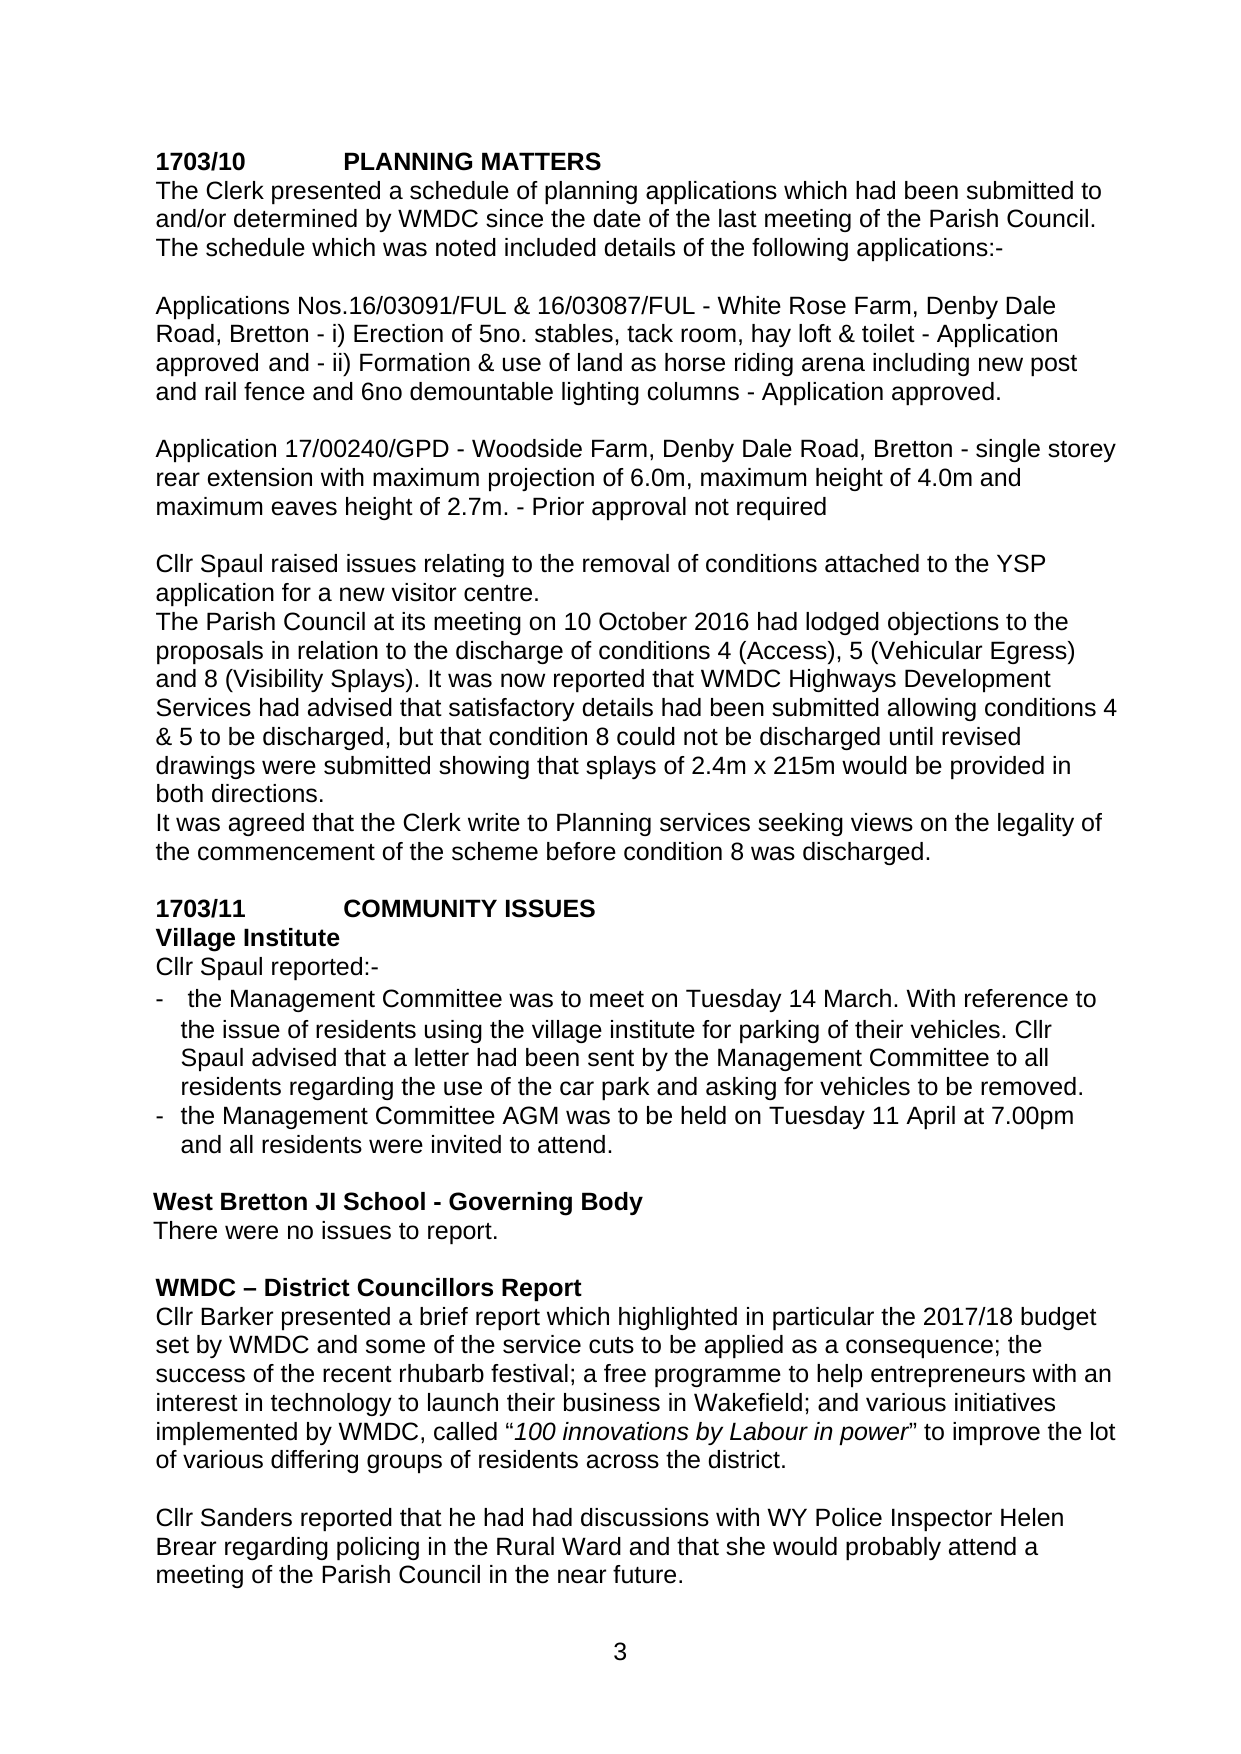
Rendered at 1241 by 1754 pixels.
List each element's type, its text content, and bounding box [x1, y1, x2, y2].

text 1703/11 COMMUNITY ISSUES [155, 894, 1122, 923]
text Cllr Sanders reported that he had had discussions with WY Police Inspector Helen Brear regarding policing in the Rural Ward and that she would probably attend a meeting of the Parish Council in the near future. [155, 1503, 1122, 1589]
text 1703/10 PLANNING MATTERS [155, 147, 1122, 176]
list the Management Committee was to meet on Tuesday 14 March. With reference to the issue of residents using the village institute for parking of their vehicles. Cllr Spaul advised that a letter had been sent by the Management Committee to all residents regarding the use of the car park and asking for vehicles to be removed. [155, 981, 1122, 1101]
text Cllr Spaul reported:- [155, 952, 1122, 981]
text The Parish Council at its meeting on 10 October 2016 had lodged objections to the proposals in relation to the discharge of conditions 4 (Access), 5 (Vehicular Egress) and 8 (Visibility Splays). It was now reported that WMDC Highways Development Services had advised that satisfactory details had been submitted allowing conditions 4 & 5 to be discharged, but that condition 8 could not be discharged until revised drawings were submitted showing that splays of 2.4m x 215m would be provided in both directions. [155, 607, 1122, 808]
text Application 17/00240/GPD - Woodside Farm, Denby Dale Road, Bretton - single storey rear extension with maximum projection of 6.0m, maximum height of 4.0m and maximum eaves height of 2.7m. - Prior approval not required [155, 434, 1122, 521]
text WMDC – District Councillors Report [155, 1273, 1122, 1301]
list the Management Committee AGM was to be held on Tuesday 11 April at 7.00pm and all residents were invited to attend. [155, 1101, 1122, 1158]
text The Clerk presented a schedule of planning applications which had been submitted to and/or determined by WMDC since the date of the last meeting of the Parish Council. [155, 176, 1122, 233]
text Village Institute [155, 923, 1122, 952]
text Cllr Spaul raised issues relating to the removal of conditions attached to the YSP application for a new visitor centre. [155, 549, 1122, 607]
text The schedule which was noted included details of the following applications:- [155, 233, 1122, 262]
text There were no issues to report. [118, 1216, 1122, 1245]
text West Bretton JI School - Governing Body [118, 1187, 1122, 1216]
text Cllr Barker presented a brief report which highlighted in particular the 2017/18 budget set by WMDC and some of the service cuts to be applied as a consequence; the success of the recent rhubarb festival; a free programme to help entrepreneurs with an interest in technology to launch their business in Wakefield; and various initiatives implemented by WMDC, called “100 innovations by Labour in power” to improve the lot of various differing groups of residents across the district. [155, 1301, 1122, 1474]
text Applications Nos.16/03091/FUL & 16/03087/FUL - White Rose Farm, Denby Dale Road, Bretton - i) Erection of 5no. stables, tack room, hay loft & toilet - Application approved and - ii) Formation & use of land as horse riding arena including new post and rail fence and 6no demountable lighting columns - Application approved. [155, 291, 1122, 406]
text It was agreed that the Clerk write to Planning services seeking views on the legality of the commencement of the scheme before condition 8 was discharged. [155, 808, 1122, 866]
